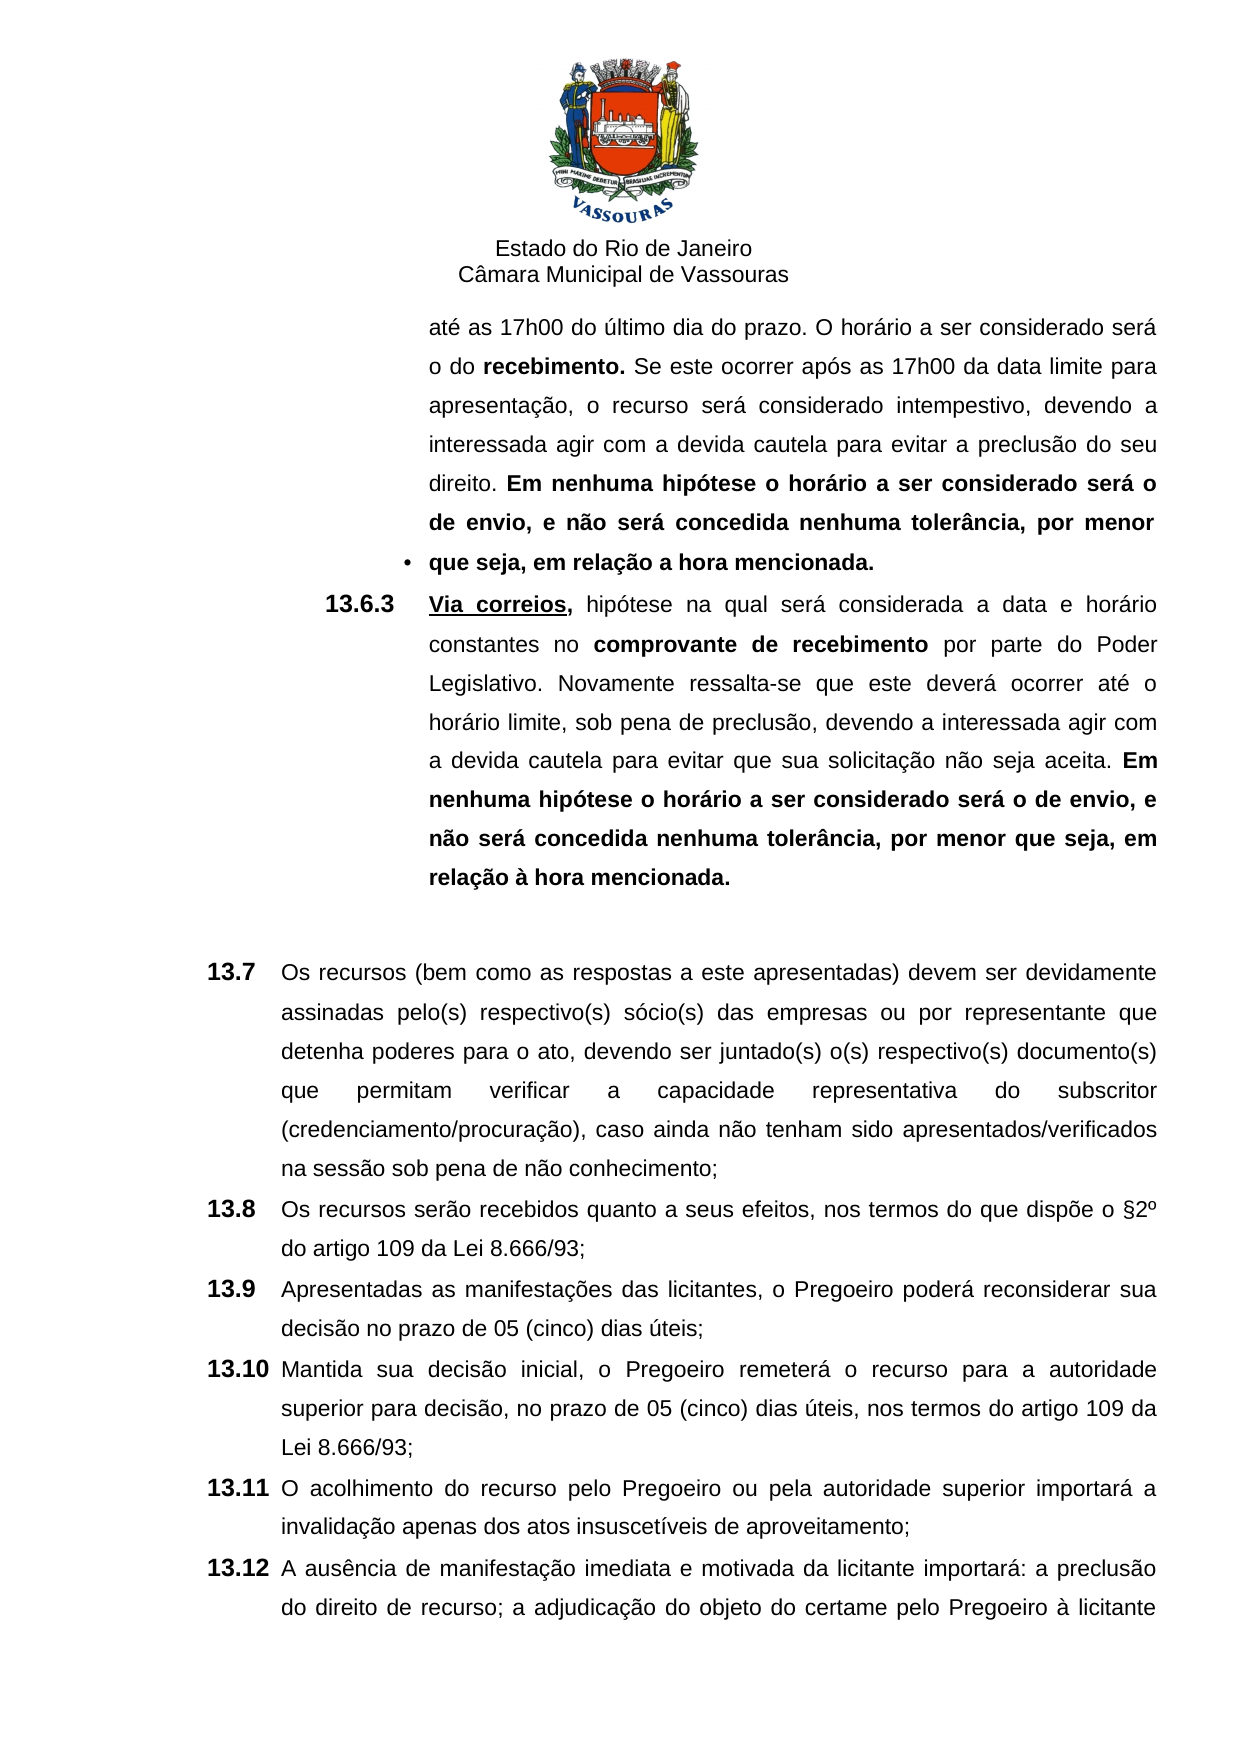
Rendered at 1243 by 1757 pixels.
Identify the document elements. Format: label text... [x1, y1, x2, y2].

subtitle que seja, em relação a hora mencionada. [403, 548, 1169, 575]
list Os recursos (bem como as respostas a este apresentadas) devem ser devidamente assinadas pelo(s) respectivo(s) sócio(s) das empresas ou por representante que detenha poderes para o ato, devendo ser juntado(s) o(s) respectivo(s) documento(s) que permitam verificar a capacidade representativa do subscritor (credenciamento/procuração), caso ainda não tenham sido apresentados/verificados na sessão sob pena de não conhecimento; [207, 957, 1158, 1181]
list Os recursos serão recebidos quanto a seus efeitos, nos termos do que dispõe o §2º do artigo 109 da Lei 8.666/93; [207, 1194, 1157, 1261]
list Mantida sua decisão inicial, o Pregoeiro remeterá o recurso para a autoridade superior para decisão, no prazo de 05 (cinco) dias úteis, nos termos do artigo 109 da Lei 8.666/93; [207, 1354, 1158, 1460]
picture [531, 47, 718, 236]
list Via correios, hipótese na qual será considerada a data e horário constantes no comprovante de recebimento por parte do Poder Legislativo. Novamente ressalta-se que este deverá ocorrer até o horário limite, sob pena de preclusão, devendo a interessada agir com a devida cautela para evitar que sua solicitação não seja aceita. Em nenhuma hipótese o horário a ser considerado será o de envio, e não será concedida nenhuma tolerância, por menor que seja, em relação à hora mencionada. [325, 589, 1158, 891]
list Apresentadas as manifestações das licitantes, o Pregoeiro poderá reconsiderar sua decisão no prazo de 05 (cinco) dias úteis; [207, 1274, 1157, 1341]
list O acolhimento do recurso pelo Pregoeiro ou pela autoridade superior importará a invalidação apenas dos atos insuscetíveis de aproveitamento; [207, 1473, 1157, 1540]
